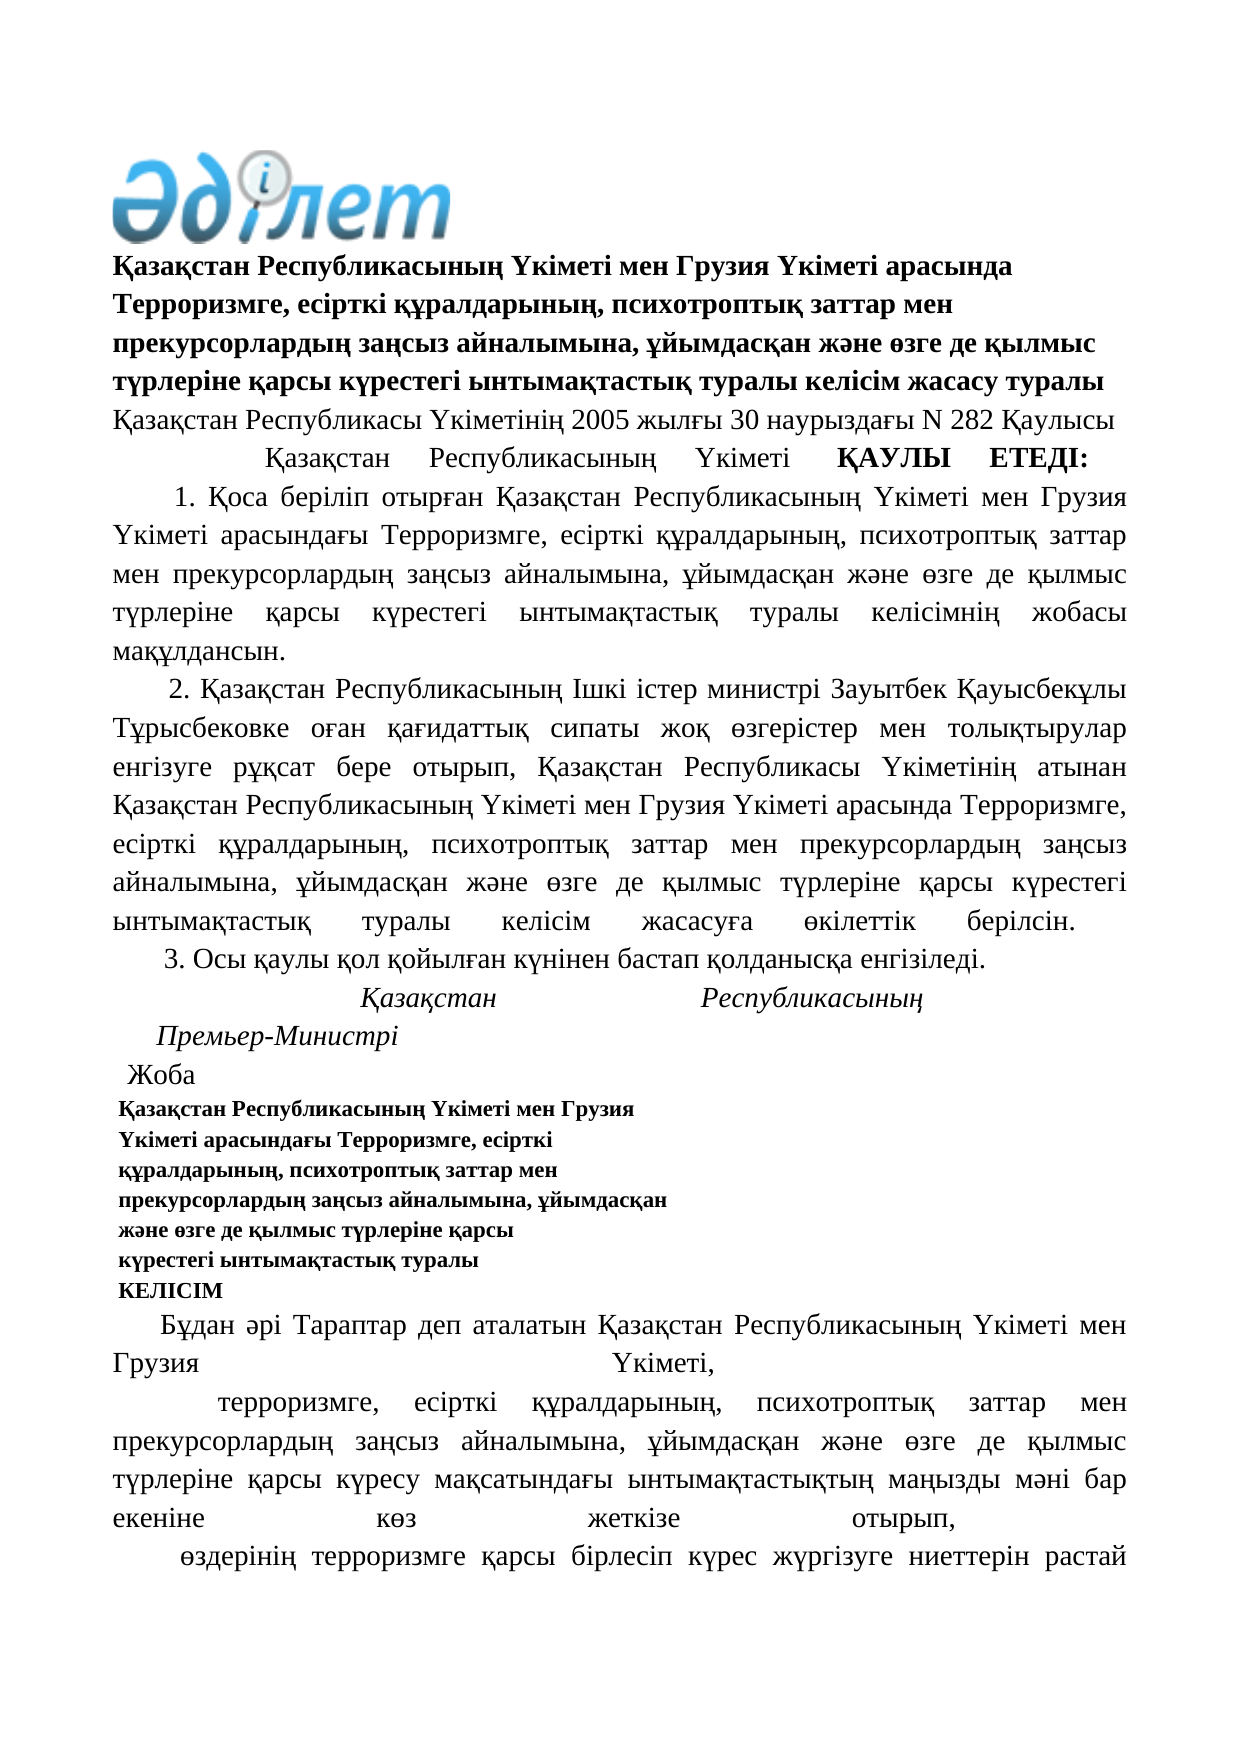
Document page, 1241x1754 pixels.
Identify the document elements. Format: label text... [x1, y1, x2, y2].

picture [112, 150, 451, 244]
text Қазақстан Республикасының Үкiметi мен Грузия Үкiметi арасында Терроризмге, есiрткi құралдарының, психотроптық заттар мен прекурсорлардың заңсыз айналымына, ұйымдасқан және өзге де қылмыс түрлерiне қарсы күрестегi ынтымақтастық туралы келiсiм жасасу туралы [112, 248, 1128, 397]
text Қазақстан Республикасының Үкiметi мен Грузия Үкiметi арасындағы Терроризмге, есiрткi құралдарының, психотроптық заттар мен прекурсорлардың заңсыз айналымына, ұйымдасқан және өзге де қылмыс түрлерiне қарсы күрестегi ынтымақтастық туралы КЕЛIСIМ [112, 1096, 1128, 1303]
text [112, 1307, 1128, 1572]
text Қазақстан Республикасының Премьер-Министрi [112, 980, 1128, 1052]
text Қазақстан Республикасының Үкiметi ҚАУЛЫ ЕТЕДI: 1. Қоса берiлiп отырған Қазақстан Республикасының Үкiметi мен Грузия Үкiметi арасындағы Терроризмге, есiрткi құралдарының, психотроптық заттар мен прекурсорлардың заңсыз айналымына, ұйымдасқан және өзге де қылмыс түрлерiне қарсы күрестегi ынтымақтастық туралы келiсiмнiң жобасы мақұлдансын. 2. Қазақстан Республикасының Iшкi iстер министрi Зауытбек Қауысбекұлы Тұрысбековке оған қағидаттық сипаты жоқ өзгерiстер мен толықтырулар енгiзуге рұқсат бере отырып, Қазақстан Республикасы Үкiметiнiң атынан Қазақстан Республикасының Үкiметi мен Грузия Үкiметi арасында Терроризмге, есiрткi құралдарының, психотроптық заттар мен прекурсорлардың заңсыз айналымына, ұйымдасқан және өзге де қылмыс түрлерiне қарсы күрестегi ынтымақтастық туралы келiсiм жасасуға өкiлеттiк берiлсiн. 3. Осы қаулы қол қойылған күнiнен бастап қолданысқа енгiзiледi. [112, 440, 1128, 975]
text Қазақстан Республикасы Үкіметінің 2005 жылғы 30 наурыздағы N 282 Қаулысы [112, 402, 1128, 435]
text Жоба [112, 1057, 1128, 1091]
